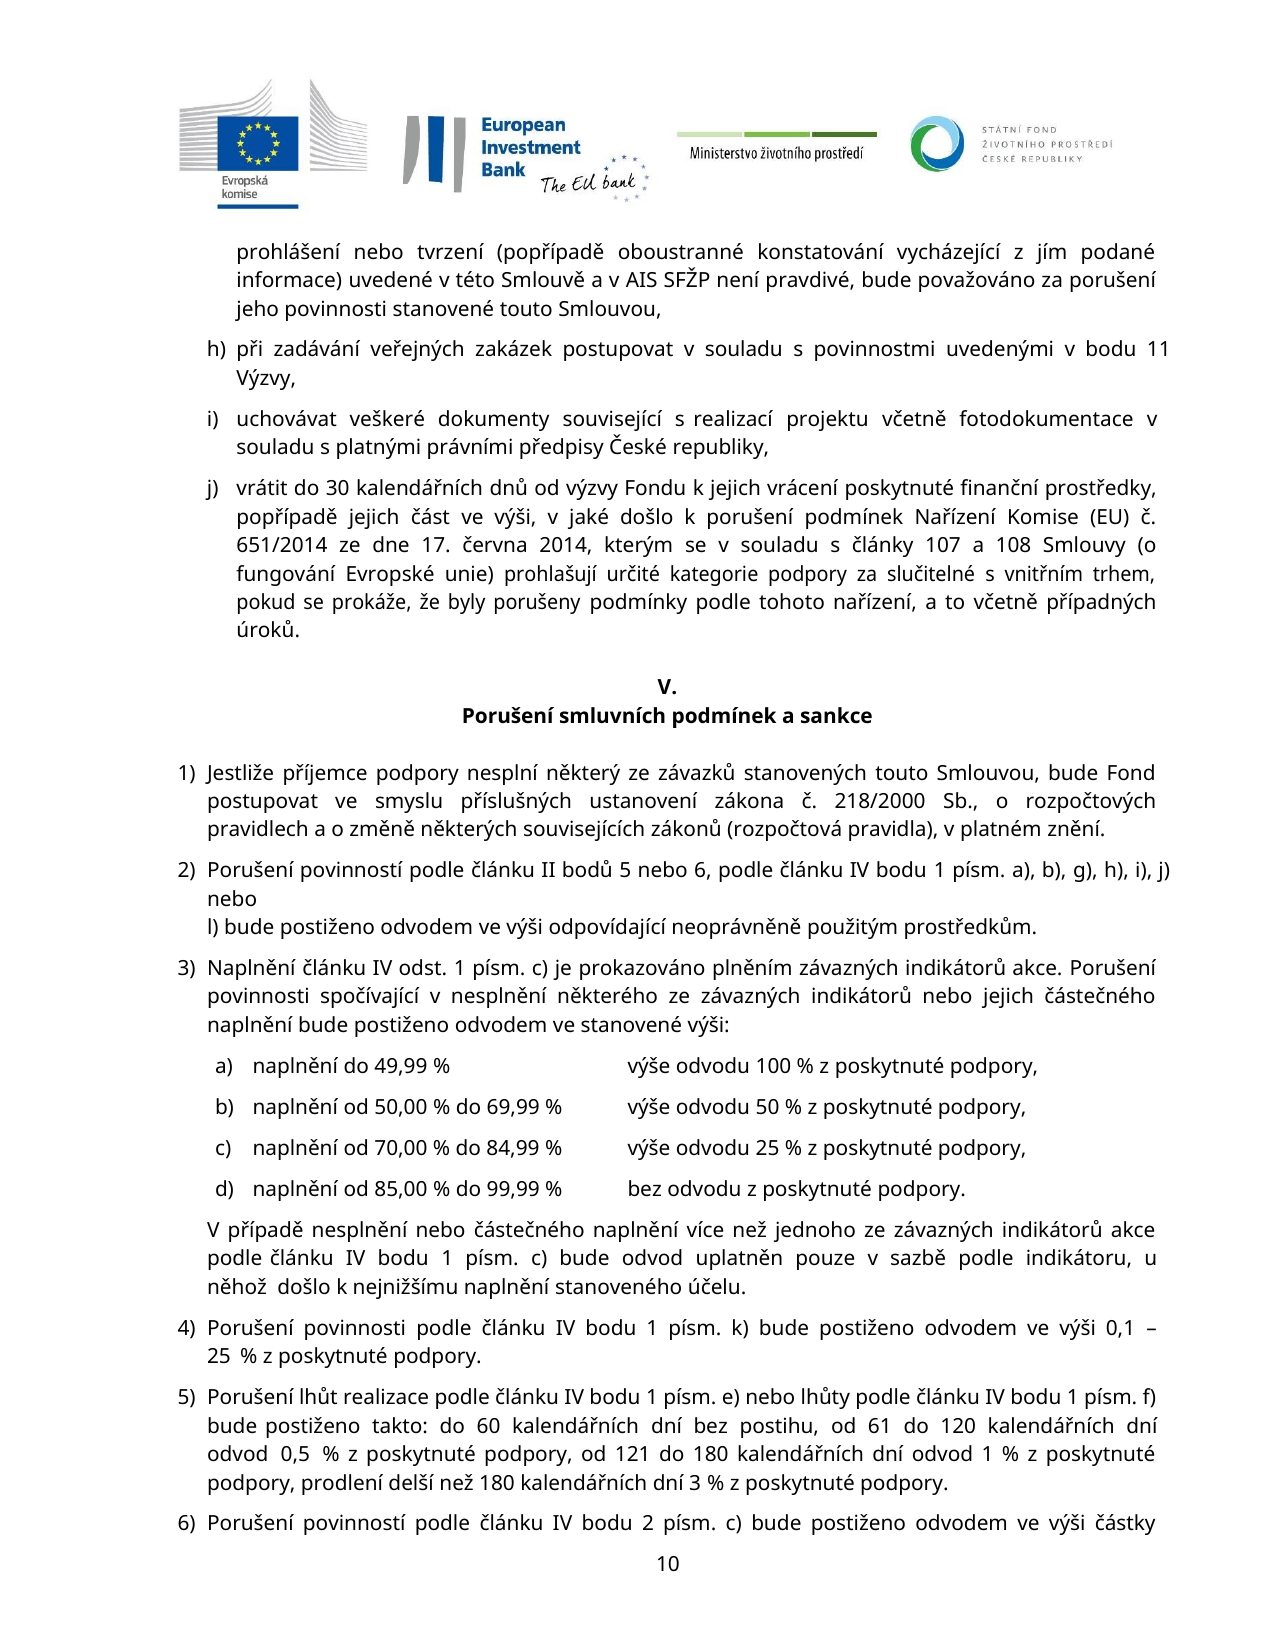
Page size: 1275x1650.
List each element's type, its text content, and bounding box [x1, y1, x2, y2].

text prohlášení nebo tvrzení (popřípadě oboustranné konstatování vycházející z jím podané informace) uvedené v této Smlouvě a v AIS SFŽP není pravdivé, bude považováno za porušení jeho povinnosti stanovené touto Smlouvou, [236, 237, 1157, 322]
subtitle Porušení smluvních podmínek a sankce [273, 701, 1062, 729]
picture [177, 73, 1115, 213]
list uchovávat veškeré dokumenty související s realizací projektu včetně fotodokumentace v souladu s platnými právními předpisy České republiky, [207, 404, 1157, 461]
subtitle V. [493, 672, 841, 701]
list naplnění do 49,99 % výše odvodu 100 % z poskytnuté podpory, [215, 1051, 1171, 1080]
text V případě nesplnění nebo částečného naplnění více než jednoho ze závazných indikátorů akce podle článku IV bodu 1 písm. c) bude odvod uplatněn pouze v sazbě podle indikátoru, u něhož došlo k nejnižšímu naplnění stanoveného účelu. [207, 1215, 1157, 1300]
list Naplnění článku IV odst. 1 písm. c) je prokazováno plněním závazných indikátorů akce. Porušení povinnosti spočívající v nesplnění některého ze závazných indikátorů nebo jejich částečného naplnění bude postiženo odvodem ve stanovené výši: [177, 953, 1156, 1038]
list Porušení lhůt realizace podle článku IV bodu 1 písm. e) nebo lhůty podle článku IV bodu 1 písm. f) bude postiženo takto: do 60 kalendářních dní bez postihu, od 61 do 120 kalendářních dní odvod 0,5 % z poskytnuté podpory, od 121 do 180 kalendářních dní odvod 1 % z poskytnuté podpory, prodlení delší než 180 kalendářních dní 3 % z poskytnuté podpory. [177, 1382, 1157, 1496]
list Porušení povinností podle článku IV bodu 2 písm. c) bude postiženo odvodem ve výši částky zákonného nároku na odpočet DPH. [177, 1508, 1157, 1537]
list při zadávání veřejných zakázek postupovat v souladu s povinnostmi uvedenými v bodu 11 Výzvy, [207, 334, 1171, 391]
list naplnění od 85,00 % do 99,99 % bez odvodu z poskytnuté podpory. [215, 1174, 1171, 1203]
list Jestliže příjemce podpory nesplní některý ze závazků stanovených touto Smlouvou, bude Fond postupovat ve smyslu příslušných ustanovení zákona č. 218/2000 Sb., o rozpočtových pravidlech a o změně některých souvisejících zákonů (rozpočtová pravidla), v platném znění. [177, 758, 1156, 843]
text l) bude postiženo odvodem ve výši odpovídající neoprávněně použitým prostředkům. [207, 912, 1171, 941]
list Porušení povinností podle článku II bodů 5 nebo 6, podle článku IV bodu 1 písm. a), b), g), h), i), j) nebo [177, 856, 1171, 912]
list naplnění od 70,00 % do 84,99 % výše odvodu 25 % z poskytnuté podpory, [215, 1133, 1171, 1162]
list Porušení povinnosti podle článku IV bodu 1 písm. k) bude postiženo odvodem ve výši 0,1 – 25 % z poskytnuté podpory. [177, 1313, 1157, 1370]
list vrátit do 30 kalendářních dnů od výzvy Fondu k jejich vrácení poskytnuté finanční prostředky, popřípadě jejich část ve výši, v jaké došlo k porušení podmínek Nařízení Komise (EU) č. 651/2014 ze dne 17. června 2014, kterým se v souladu s články 107 a 108 Smlouvy (o fungování Evropské unie) prohlašují určité kategorie podpory za slučitelné s vnitřním trhem, pokud se prokáže, že byly porušeny podmínky podle tohoto nařízení, a to včetně případných úroků. [207, 473, 1157, 644]
list naplnění od 50,00 % do 69,99 % výše odvodu 50 % z poskytnuté podpory, [215, 1092, 1171, 1121]
